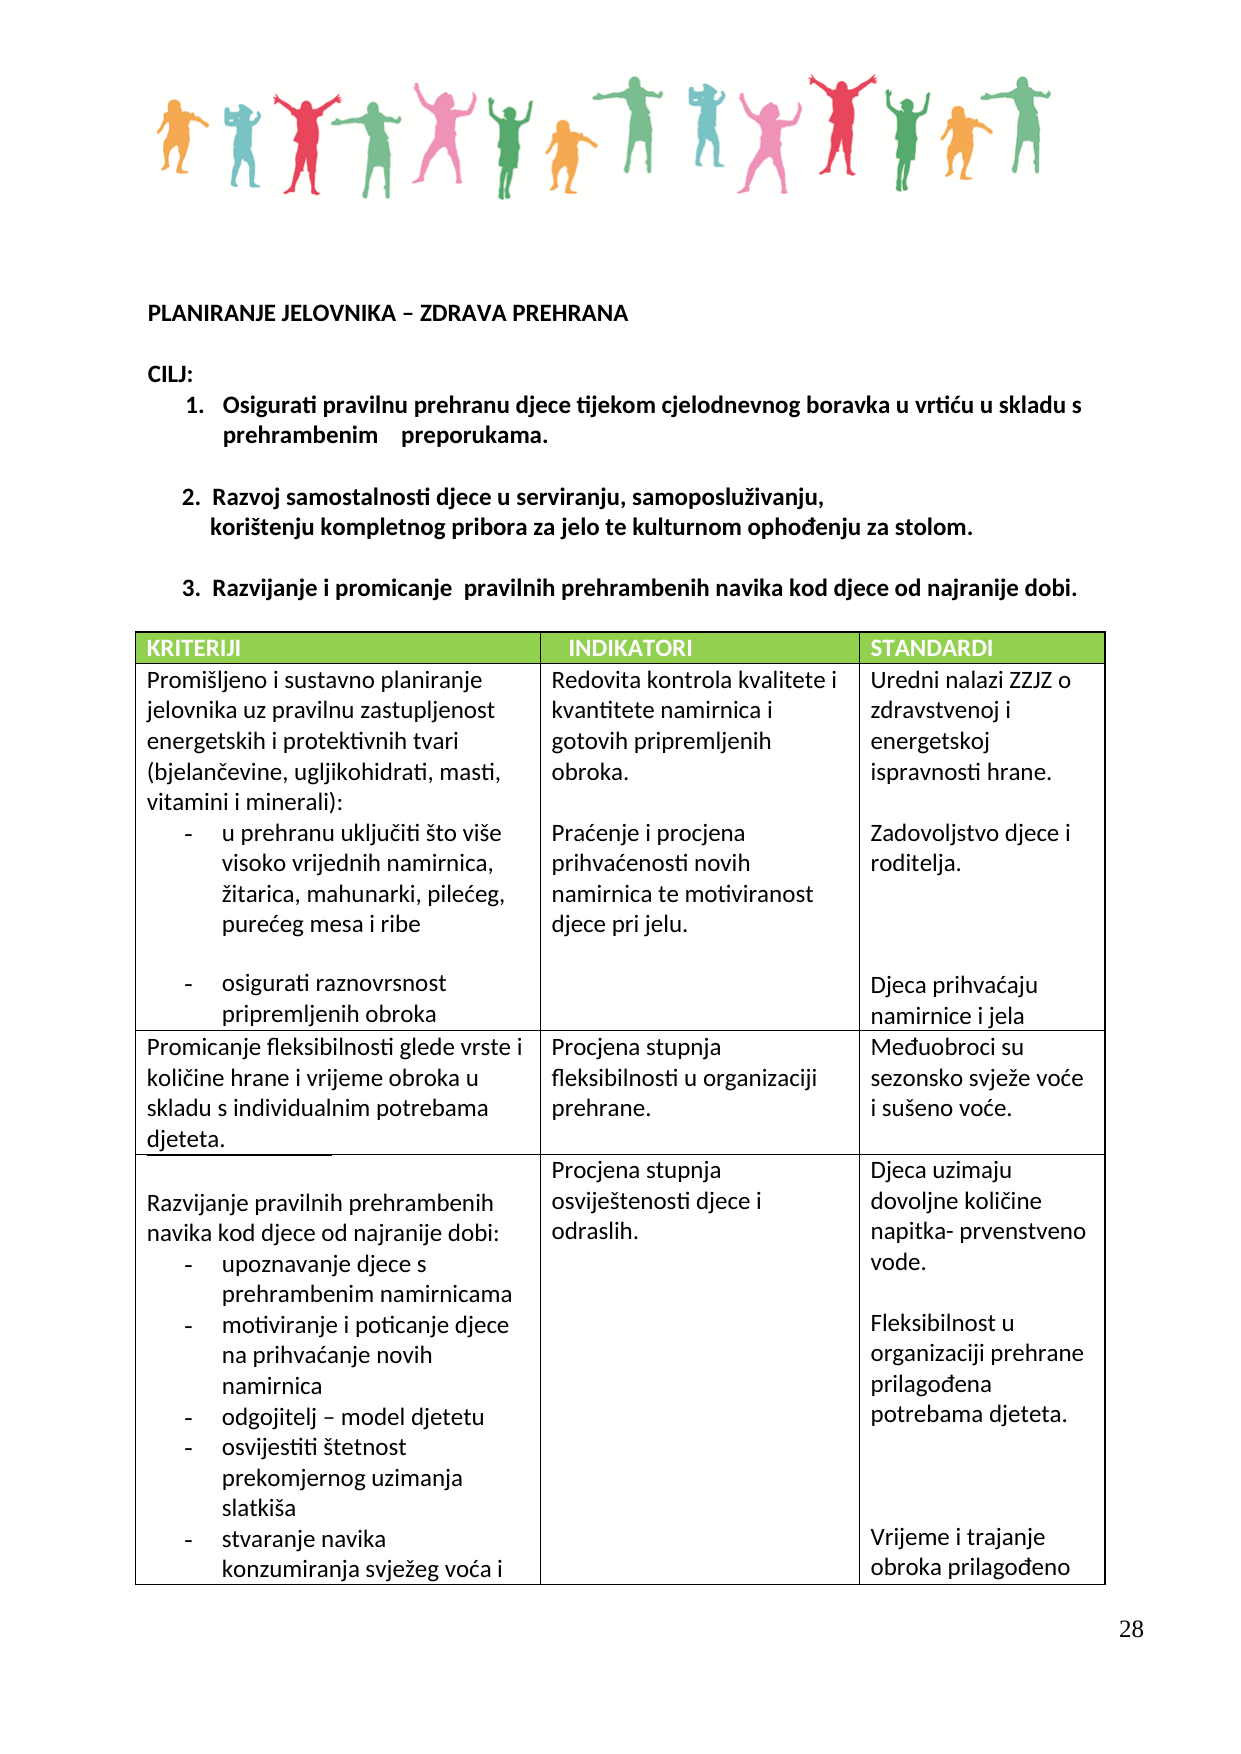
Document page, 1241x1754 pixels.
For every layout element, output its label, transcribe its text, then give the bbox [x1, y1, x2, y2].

text PLANIRANJE JELOVNIKA – ZDRAVA PREHRANA [148, 297, 1144, 328]
table_header STANDARDI [860, 633, 1104, 663]
text 3. Razvijanje i promicanje pravilnih prehrambenih navika kod djece od najranije dobi. [148, 572, 1144, 603]
picture [147, 73, 1064, 202]
text 2. Razvoj samostalnosti djece u serviranju, samoposluživanju, [148, 481, 1144, 511]
table_header KRITERIJI [136, 633, 540, 663]
text korištenju kompletnog pribora za jelo te kulturnom ophođenju za stolom. [148, 511, 1144, 542]
table_cell Promicanje fleksibilnosti glede vrste i količine hrane i vrijeme obroka u skladu s individualnim potrebama djeteta. [136, 1031, 540, 1153]
table_cell Procjena stupnja fleksibilnosti u organizaciji prehrane. [541, 1031, 859, 1153]
table_cell Procjena stupnja osviještenosti djece i odraslih. [541, 1155, 859, 1584]
table_cell Redovita kontrola kvalitete i kvantitete namirnica i gotovih pripremljenih obroka. Praćenje i procjena prihvaćenosti novih namirnica te motiviranost djece pri jelu. [541, 664, 859, 1030]
table_header INDIKATORI [541, 633, 859, 663]
list Osigurati pravilnu prehranu djece tijekom cjelodnevnog boravka u vrtiću u skladu s prehrambenim preporukama. [185, 389, 1144, 450]
table_cell Promišljeno i sustavno planiranje jelovnika uz pravilnu zastupljenost energetskih i protektivnih tvari (bjelančevine, ugljikohidrati, masti, vitamini i minerali): u prehranu uključiti što više visoko vrijednih namirnica, žitarica, mahunarki, pilećeg, purećeg mesa i ribe osigurati raznovrsnost pripremljenih obroka [136, 664, 540, 1030]
text CILJ: [148, 358, 1144, 389]
table_cell Međuobroci su sezonsko svježe voće i sušeno voće. [860, 1031, 1104, 1153]
table_cell Uredni nalazi ZZJZ o zdravstvenoj i energetskoj ispravnosti hrane. Zadovoljstvo djece i roditelja. Djeca prihvaćaju namirnice i jela [860, 664, 1104, 1030]
